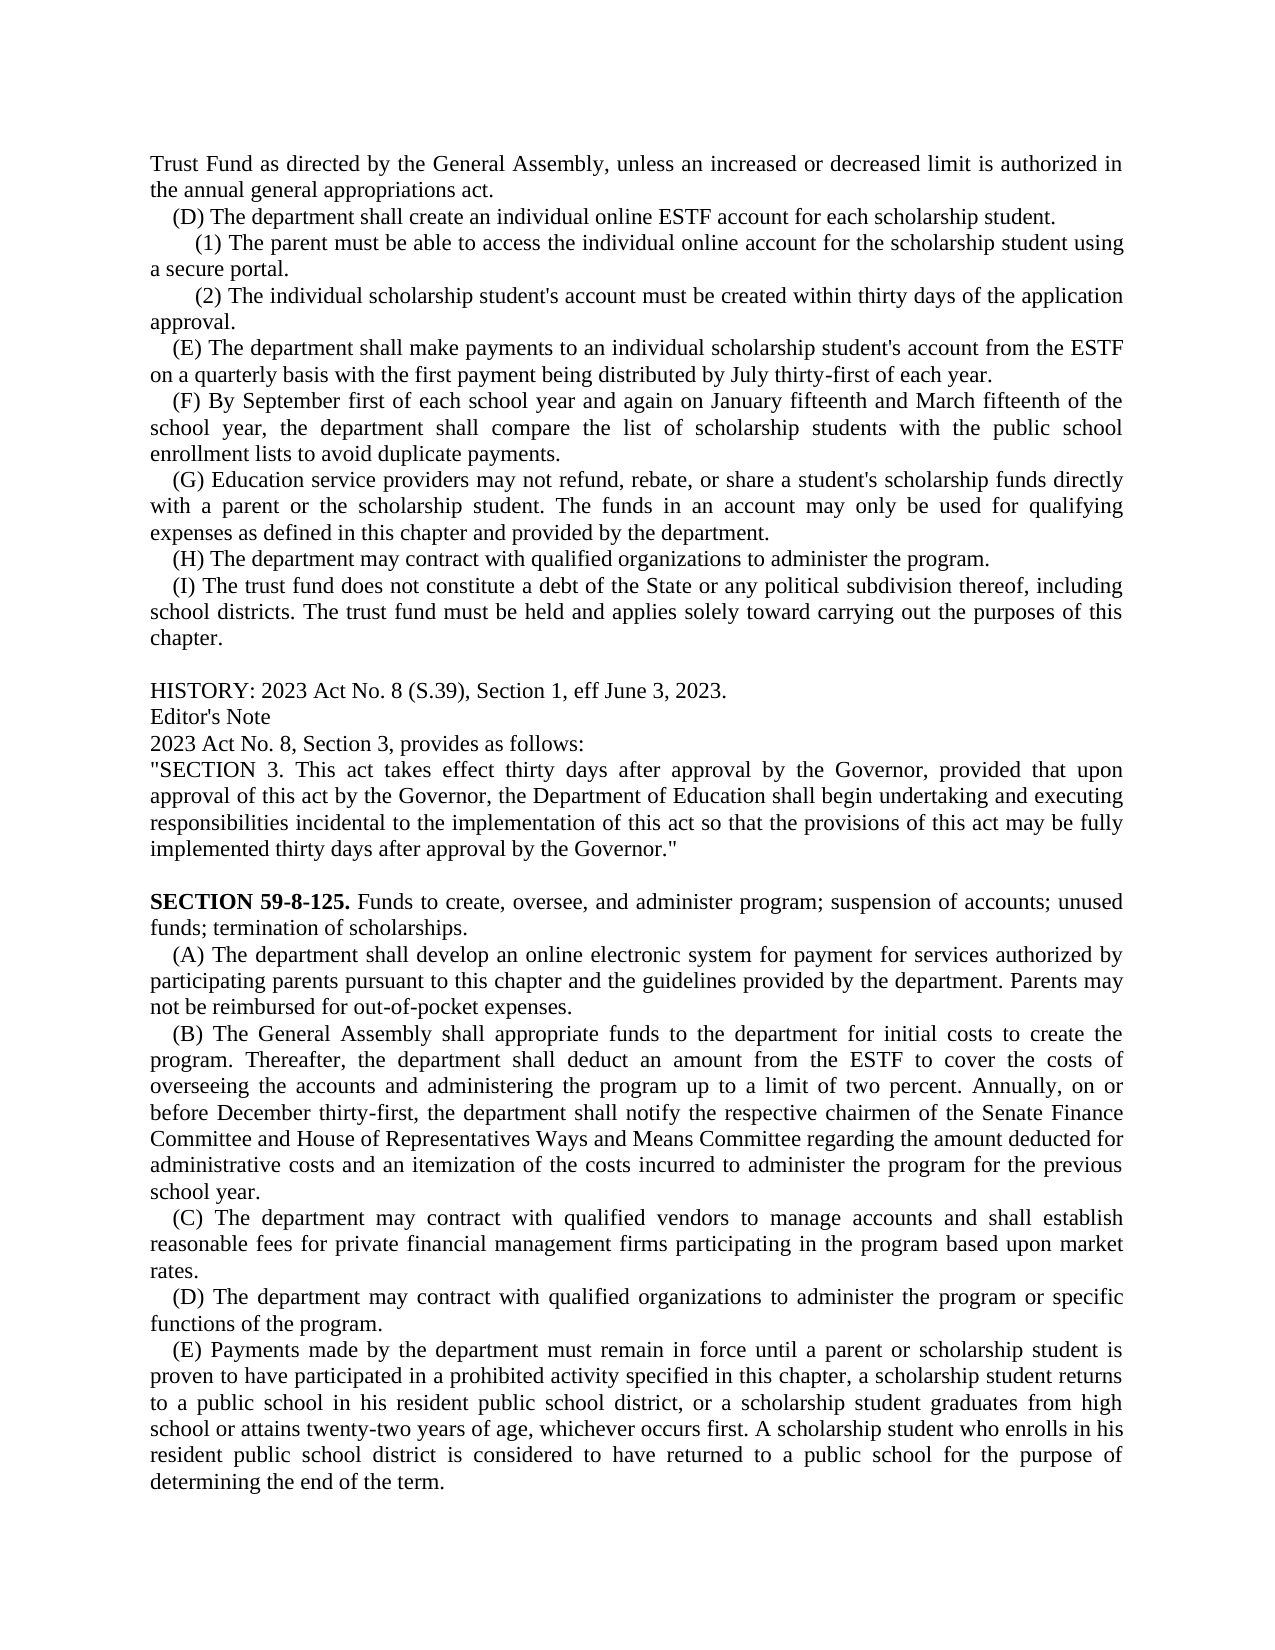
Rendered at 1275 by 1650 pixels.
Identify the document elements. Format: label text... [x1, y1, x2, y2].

text (C) The department may contract with qualified vendors to manage accounts and shall establish reasonable fees for private financial management firms participating in the program based upon market rates. [150, 1204, 1125, 1283]
text (2) The individual scholarship student's account must be created within thirty days of the application approval. [150, 282, 1125, 334]
text (G) Education service providers may not refund, rebate, or share a student's scholarship funds directly with a parent or the scholarship student. The funds in an account may only be used for qualifying expenses as defined in this chapter and provided by the department. [150, 466, 1125, 545]
text (H) The department may contract with qualified organizations to administer the program. [150, 545, 1125, 572]
text "SECTION 3. This act takes effect thirty days after approval by the Governor, provided that upon approval of this act by the Governor, the Department of Education shall begin undertaking and executing responsibilities incidental to the implementation of this act so that the provisions of this act may be fully implemented thirty days after approval by the Governor." [150, 756, 1125, 862]
text (A) The department shall develop an online electronic system for payment for services authorized by participating parents pursuant to this chapter and the guidelines provided by the department. Parents may not be reimbursed for out-of-pocket expenses. [150, 941, 1125, 1020]
text (1) The parent must be able to access the individual online account for the scholarship student using a secure portal. [150, 229, 1125, 282]
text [150, 150, 1125, 203]
text SECTION 59-8-125. Funds to create, oversee, and administer program; suspension of accounts; unused funds; termination of scholarships. [150, 888, 1125, 941]
text Editor's Note [150, 703, 1125, 730]
text (D) The department may contract with qualified organizations to administer the program or specific functions of the program. [150, 1283, 1125, 1336]
text 2023 Act No. 8, Section 3, provides as follows: [150, 730, 1125, 756]
text (F) By September first of each school year and again on January fifteenth and March fifteenth of the school year, the department shall compare the list of scholarship students with the public school enrollment lists to avoid duplicate payments. [150, 387, 1125, 466]
text (E) The department shall make payments to an individual scholarship student's account from the ESTF on a quarterly basis with the first payment being distributed by July thirty-first of each year. [150, 334, 1125, 387]
text (B) The General Assembly shall appropriate funds to the department for initial costs to create the program. Thereafter, the department shall deduct an amount from the ESTF to cover the costs of overseeing the accounts and administering the program up to a limit of two percent. Annually, on or before December thirty-first, the department shall notify the respective chairmen of the Senate Finance Committee and House of Representatives Ways and Means Committee regarding the amount deducted for administrative costs and an itemization of the costs incurred to administer the program for the previous school year. [150, 1020, 1125, 1204]
text HISTORY: 2023 Act No. 8 (S.39), Section 1, eff June 3, 2023. [150, 677, 1125, 703]
text (D) The department shall create an individual online ESTF account for each scholarship student. [150, 203, 1125, 229]
text (E) Payments made by the department must remain in force until a parent or scholarship student is proven to have participated in a prohibited activity specified in this chapter, a scholarship student returns to a public school in his resident public school district, or a scholarship student graduates from high school or attains twenty-two years of age, whichever occurs first. A scholarship student who enrolls in his resident public school district is considered to have returned to a public school for the purpose of determining the end of the term. [150, 1336, 1125, 1494]
text (I) The trust fund does not constitute a debt of the State or any political subdivision thereof, including school districts. The trust fund must be held and applies solely toward carrying out the purposes of this chapter. [150, 572, 1125, 651]
